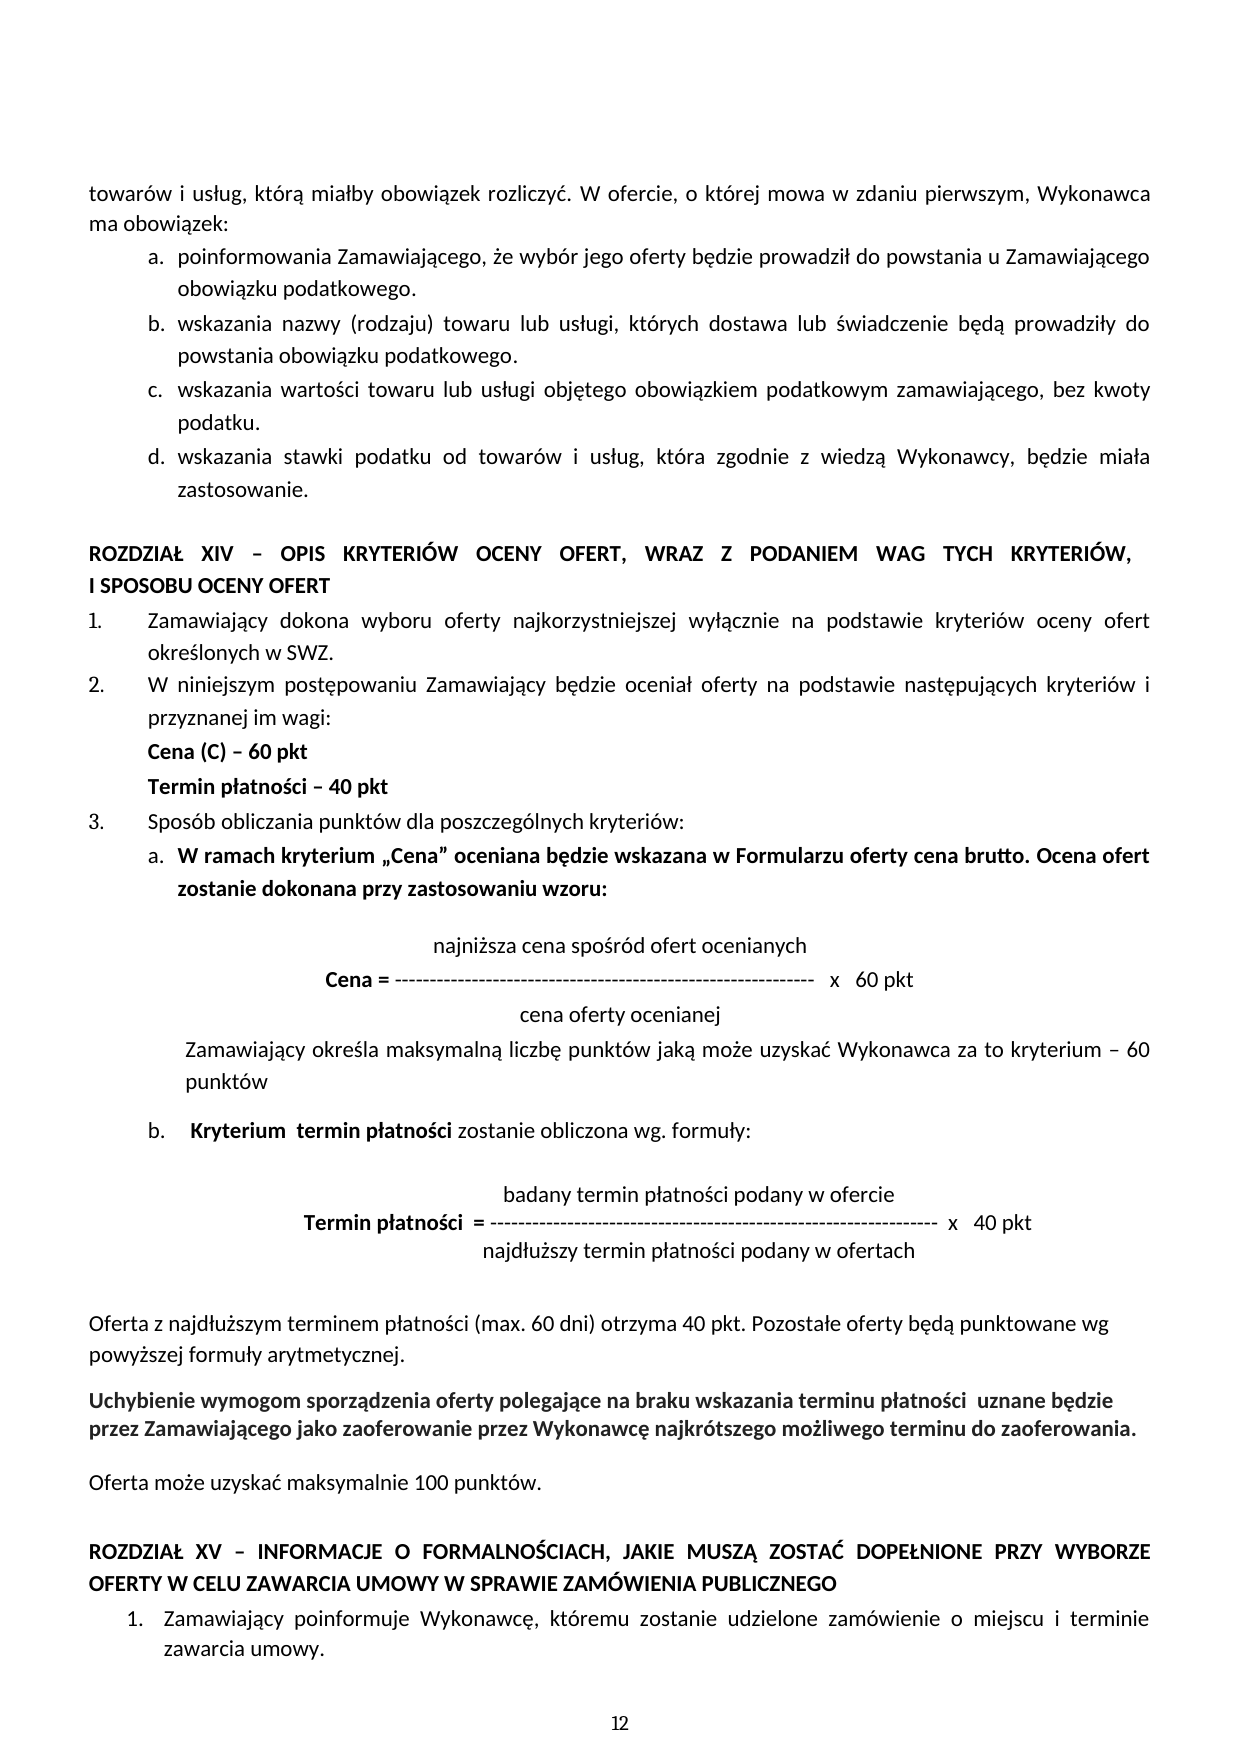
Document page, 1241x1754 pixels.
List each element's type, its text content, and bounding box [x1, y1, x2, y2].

text ROZDZIAŁ XIV – OPIS KRYTERIÓW OCENY OFERT, WRAZ Z PODANIEM WAG TYCH KRYTERIÓW, I SPOSOBU OCENY OFERT [89, 539, 1152, 599]
text Cena = ------------------------------------------------------------ x 60 pkt [89, 966, 1152, 993]
list wskazania stawki podatku od towarów i usług, która zgodnie z wiedzą Wykonawcy, będzie miała zastosowanie. [148, 442, 1152, 503]
list najdłuższy termin płatności podany w ofertach [185, 1236, 1152, 1264]
text najniższa cena spośród ofert ocenianych [89, 931, 1152, 959]
list Termin płatności = ---------------------------------------------------------------- x 40 pkt [185, 1208, 1152, 1236]
list poinformowania Zamawiającego, że wybór jego oferty będzie prowadził do powstania u Zamawiającego obowiązku podatkowego. [148, 242, 1152, 302]
text Oferta może uzyskać maksymalnie 100 punktów. [89, 1468, 1152, 1496]
text Oferta z najdłuższym terminem płatności (max. 60 dni) otrzyma 40 pkt. Pozostałe oferty będą punktowane wg powyższej formuły arytmetycznej. [89, 1309, 1152, 1368]
list Sposób obliczania punktów dla poszczególnych kryteriów: [89, 807, 1152, 835]
list Zamawiający dokona wyboru oferty najkorzystniejszej wyłącznie na podstawie kryteriów oceny ofert określonych w SWZ. [89, 606, 1152, 666]
list badany termin płatności podany w ofercie [185, 1180, 1152, 1208]
list Kryterium termin płatności zostanie obliczona wg. formuły: [148, 1116, 1152, 1144]
text cena oferty ocenianej [89, 1000, 1152, 1028]
list W niniejszym postępowaniu Zamawiający będzie oceniał oferty na podstawie następujących kryteriów i przyznanej im wagi: [89, 671, 1152, 731]
text Termin płatności – 40 pkt [133, 772, 1152, 800]
list W ramach kryterium „Cena” oceniana będzie wskazana w Formularzu oferty cena brutto. Ocena ofert zostanie dokonana przy zastosowaniu wzoru: [148, 841, 1152, 902]
list wskazania nazwy (rodzaju) towaru lub usługi, których dostawa lub świadczenie będą prowadziły do powstania obowiązku podatkowego. [148, 309, 1152, 369]
text ROZDZIAŁ XV – INFORMACJE O FORMALNOŚCIACH, JAKIE MUSZĄ ZOSTAĆ DOPEŁNIONE PRZY WYBORZE OFERTY W CELU ZAWARCIA UMOWY W SPRAWIE ZAMÓWIENIA PUBLICZNEGO [89, 1537, 1152, 1597]
text Cena (C) – 60 pkt [133, 737, 1152, 765]
list wskazania wartości towaru lub usługi objętego obowiązkiem podatkowym zamawiającego, bez kwoty podatku. [148, 376, 1152, 436]
text Zamawiający określa maksymalną liczbę punktów jaką może uzyskać Wykonawca za to kryterium – 60 punktów [185, 1035, 1152, 1095]
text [89, 179, 1152, 237]
text Uchybienie wymogom sporządzenia oferty polegające na braku wskazania terminu płatności uznane będzie przez Zamawiającego jako zaoferowanie przez Wykonawcę najkrótszego możliwego terminu do zaoferowania. [89, 1387, 1152, 1443]
list Zamawiający poinformuje Wykonawcę, któremu zostanie udzielone zamówienie o miejscu i terminie zawarcia umowy. [126, 1604, 1152, 1662]
